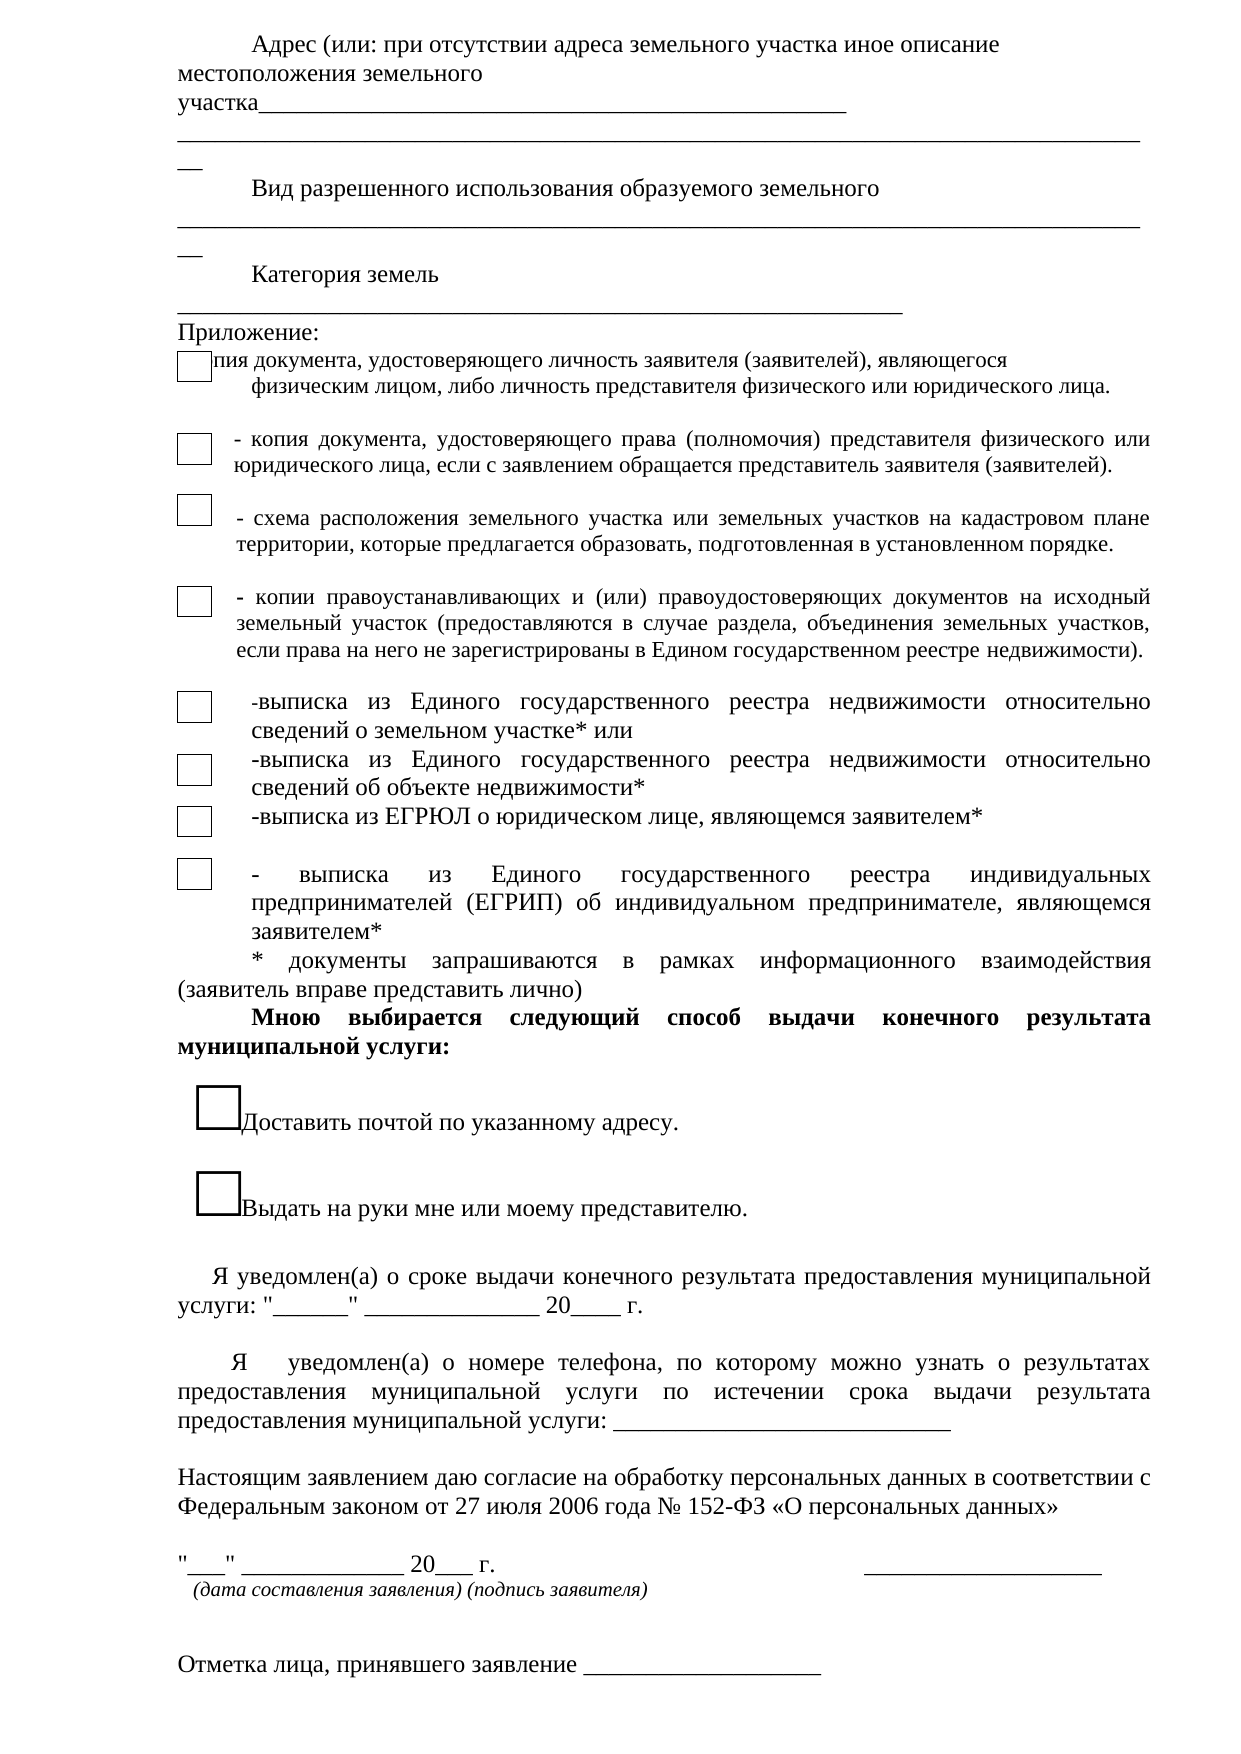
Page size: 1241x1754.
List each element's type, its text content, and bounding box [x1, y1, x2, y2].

text Адрес (или: при отсутствии адреса земельного участка иное описание местоположения земельного участка_______________________________________________ [177, 29, 1152, 116]
text Настоящим заявлением даю согласие на обработку персональных данных в соответствии с Федеральным законом от 27 июля 2006 года № 152-ФЗ «О персональных данных» [177, 1462, 1152, 1520]
text * документы запрашиваются в рамках информационного взаимодействия (заявитель вправе представить лично) [177, 945, 1152, 1002]
text - копии правоустанавливающих и (или) правоудостоверяющих документов на исходный земельный участок (предоставляются в случае раздела, объединения земельных участков, если права на него не зарегистрированы в Едином государственном реестре недвижимости). [236, 583, 1152, 662]
text - выписка из Единого государственного реестра индивидуальных предпринимателей (ЕГРИП) об индивидуальном предпринимателе, являющемся заявителем* [251, 859, 1152, 945]
text - копия документа, удостоверяющего личность заявителя (заявителей), являющегося [177, 346, 1152, 372]
text - копия документа, удостоверяющего права (полномочия) представителя физического или юридического лица, если с заявлением обращается представитель заявителя (заявителей). [233, 425, 1152, 478]
text Отметка лица, принявшего заявление ___________________ [177, 1649, 1152, 1678]
text Я уведомлен(а) о сроке выдачи конечного результата предоставления муниципальной услуги: "______" ______________ 20____ г. [177, 1261, 1152, 1319]
text "___" _____________ 20___ г. ___________________ [177, 1549, 1152, 1577]
text (дата составления заявления) (подпись заявителя) [177, 1577, 1152, 1601]
text Приложение: [177, 317, 1152, 346]
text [177, 116, 1152, 173]
text □Доставить почтой по указанному адресу. [177, 1060, 1152, 1146]
text Вид разрешенного использования образуемого земельного _______________________________________________________________________________ [177, 173, 1152, 259]
text -выписка из ЕГРЮЛ о юридическом лице, являющемся заявителем* [251, 801, 1152, 830]
text Я уведомлен(а) о номере телефона, по которому можно узнать о результатах предоставления муниципальной услуги по истечении срока выдачи результата предоставления муниципальной услуги: ___________________________ [177, 1347, 1152, 1434]
text физическим лицом, либо личность представителя физического или юридического лица. [177, 372, 1152, 398]
text -выписка из Единого государственного реестра недвижимости относительно сведений о земельном участке* или [251, 686, 1152, 744]
text □Выдать на руки мне или моему представителю. [177, 1146, 1152, 1232]
text -выписка из Единого государственного реестра недвижимости относительно сведений об объекте недвижимости* [251, 744, 1152, 801]
text Мною выбирается следующий способ выдачи конечного результата муниципальной услуги: [177, 1002, 1152, 1060]
text - схема расположения земельного участка или земельных участков на кадастровом плане территории, которые предлагается образовать, подготовленная в установленном порядке. [236, 504, 1152, 557]
text Категория земель __________________________________________________________ [177, 259, 1152, 317]
